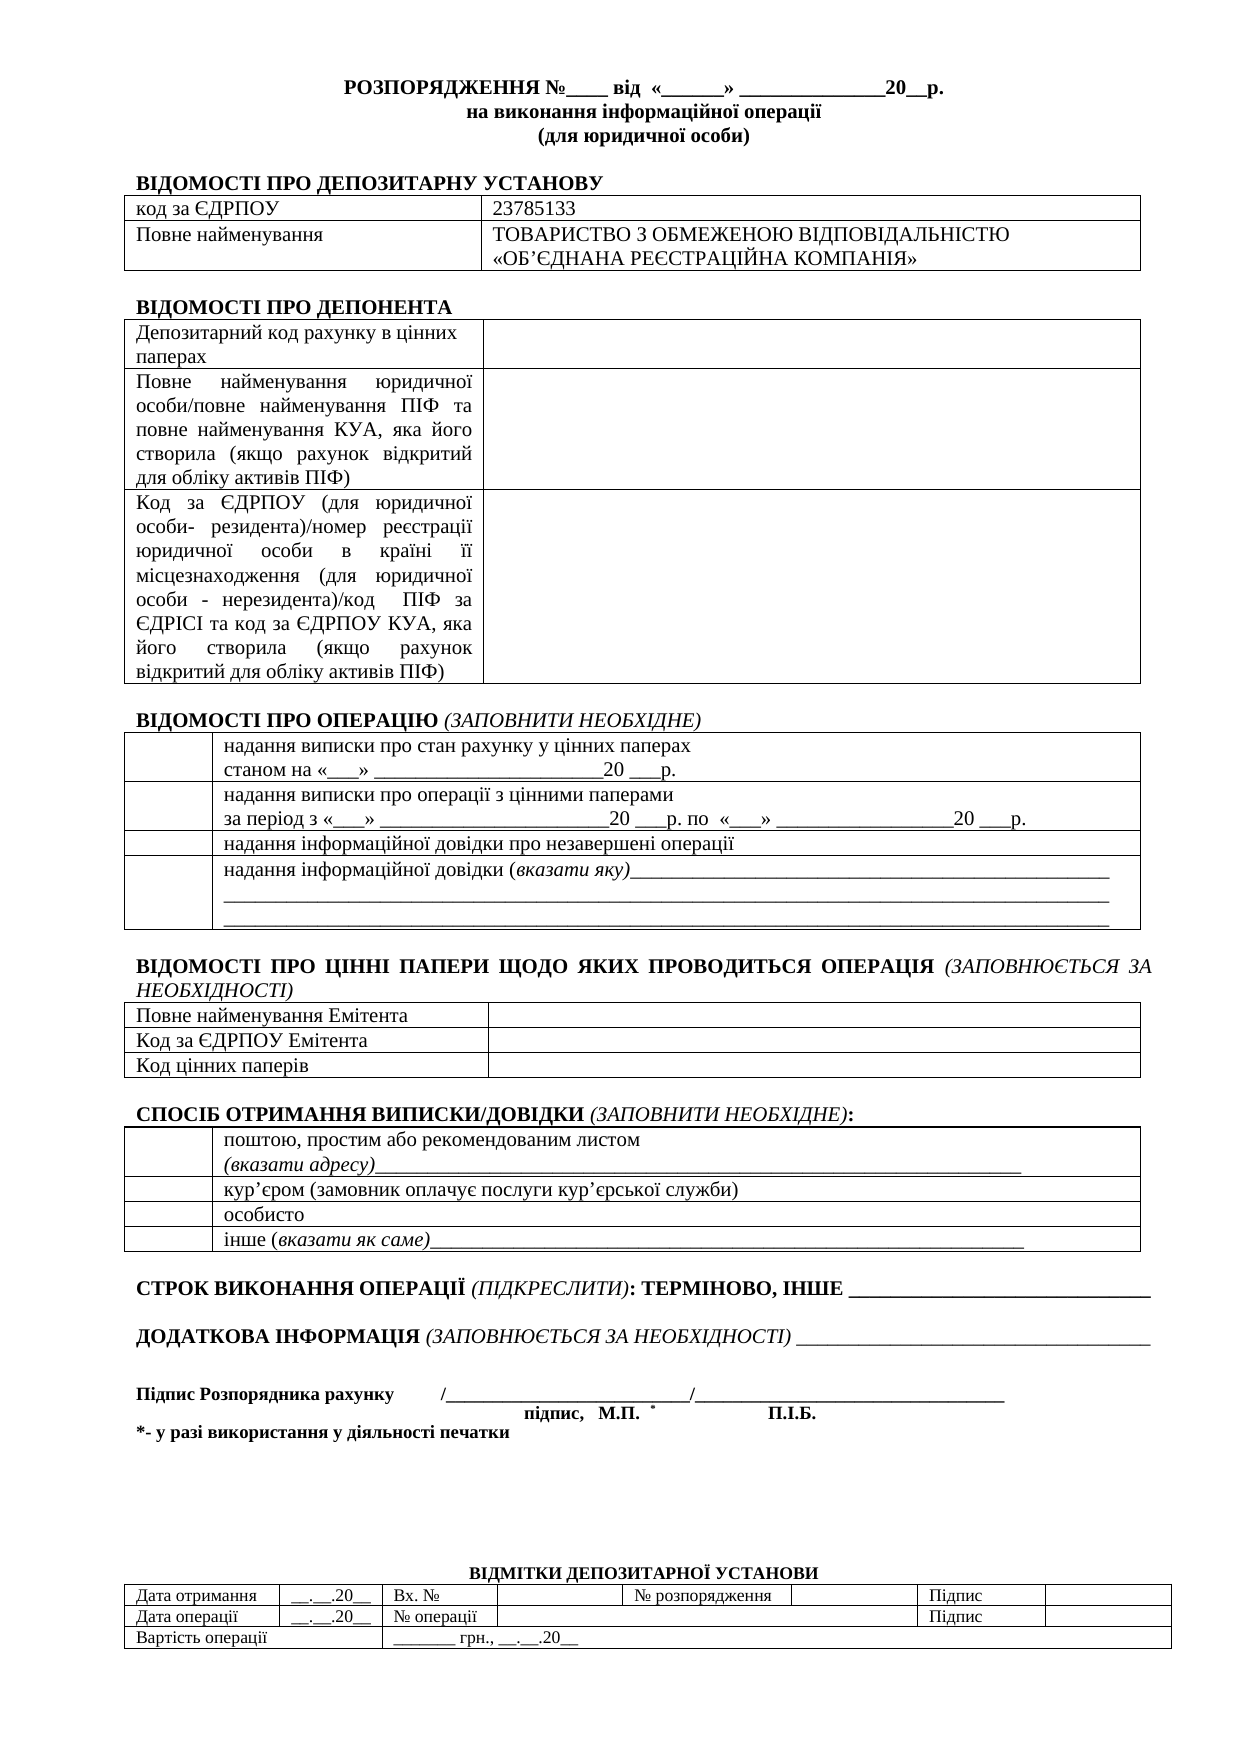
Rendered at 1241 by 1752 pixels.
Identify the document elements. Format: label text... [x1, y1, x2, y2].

text ВІДОМОСТІ ПРО ОПЕРАЦІЮ (ЗАПОВНИТИ НЕОБХІДНЕ) [136, 708, 1152, 732]
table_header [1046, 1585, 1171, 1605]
text Підпис Розпорядника рахунку /__________________________/_________________________________ [136, 1385, 1152, 1404]
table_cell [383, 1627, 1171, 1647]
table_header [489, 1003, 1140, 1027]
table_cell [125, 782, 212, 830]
text (для юридичної особи) [136, 123, 1152, 147]
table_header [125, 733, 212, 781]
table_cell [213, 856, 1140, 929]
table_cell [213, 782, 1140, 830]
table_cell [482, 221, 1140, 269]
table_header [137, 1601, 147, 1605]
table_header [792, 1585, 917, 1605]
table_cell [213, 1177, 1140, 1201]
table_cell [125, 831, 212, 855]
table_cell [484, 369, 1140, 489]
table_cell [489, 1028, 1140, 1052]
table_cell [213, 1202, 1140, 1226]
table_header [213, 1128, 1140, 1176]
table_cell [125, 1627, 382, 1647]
text підпис, М.П. * П.І.Б. [136, 1404, 1152, 1423]
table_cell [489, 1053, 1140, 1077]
text ВІДОМОСТІ ПРО ЦІННІ ПАПЕРИ ЩОДО ЯКИХ ПРОВОДИТЬСЯ ОПЕРАЦІЯ (ЗАПОВНЮЄТЬСЯ ЗА НЕОБХІДНОСТІ) [136, 954, 1152, 1002]
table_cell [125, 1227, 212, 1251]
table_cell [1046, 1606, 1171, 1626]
text СПОСІБ ОТРИМАННЯ ВИПИСКИ/ДОВІДКИ (ЗАПОВНИТИ НЕОБХІДНЕ): [136, 1102, 1152, 1126]
text *- у разі використання у діяльності печатки [136, 1423, 1152, 1443]
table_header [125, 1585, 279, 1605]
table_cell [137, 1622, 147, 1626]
text на виконання інформаційної операції [136, 99, 1152, 123]
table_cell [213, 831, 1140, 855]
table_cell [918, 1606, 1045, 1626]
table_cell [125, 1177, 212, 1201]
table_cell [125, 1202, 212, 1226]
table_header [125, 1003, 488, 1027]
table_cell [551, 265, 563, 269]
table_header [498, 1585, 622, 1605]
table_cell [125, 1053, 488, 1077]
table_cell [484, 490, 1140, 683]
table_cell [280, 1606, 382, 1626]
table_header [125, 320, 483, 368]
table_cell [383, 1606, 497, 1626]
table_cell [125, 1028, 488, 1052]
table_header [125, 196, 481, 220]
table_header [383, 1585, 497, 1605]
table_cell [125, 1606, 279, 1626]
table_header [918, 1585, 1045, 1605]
text СТРОК ВИКОНАННЯ ОПЕРАЦІЇ (ПІДКРЕСЛИТИ): ТЕРМІНОВО, ІНШЕ _____________________________ [136, 1276, 1152, 1300]
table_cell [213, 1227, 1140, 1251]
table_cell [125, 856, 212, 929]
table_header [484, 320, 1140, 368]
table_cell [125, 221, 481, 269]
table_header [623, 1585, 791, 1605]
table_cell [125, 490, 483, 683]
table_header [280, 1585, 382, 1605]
text ВІДОМОСТІ ПРО ДЕПОЗИТАРНУ УСТАНОВУ [136, 171, 1152, 195]
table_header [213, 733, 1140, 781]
text ВІДОМОСТІ ПРО ДЕПОНЕНТА [136, 295, 1152, 319]
text РОЗПОРЯДЖЕННЯ №____ від «______» ______________20__р. [136, 75, 1152, 99]
text ДОДАТКОВА ІНФОРМАЦІЯ (ЗАПОВНЮЄТЬСЯ ЗА НЕОБХІДНОСТІ) __________________________________ [136, 1324, 1152, 1348]
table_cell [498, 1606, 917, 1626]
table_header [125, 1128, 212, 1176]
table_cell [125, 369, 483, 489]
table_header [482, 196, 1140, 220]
text ВІДМІТКИ ДЕПОЗИТАРНОЇ УСТАНОВИ [136, 1563, 1152, 1583]
